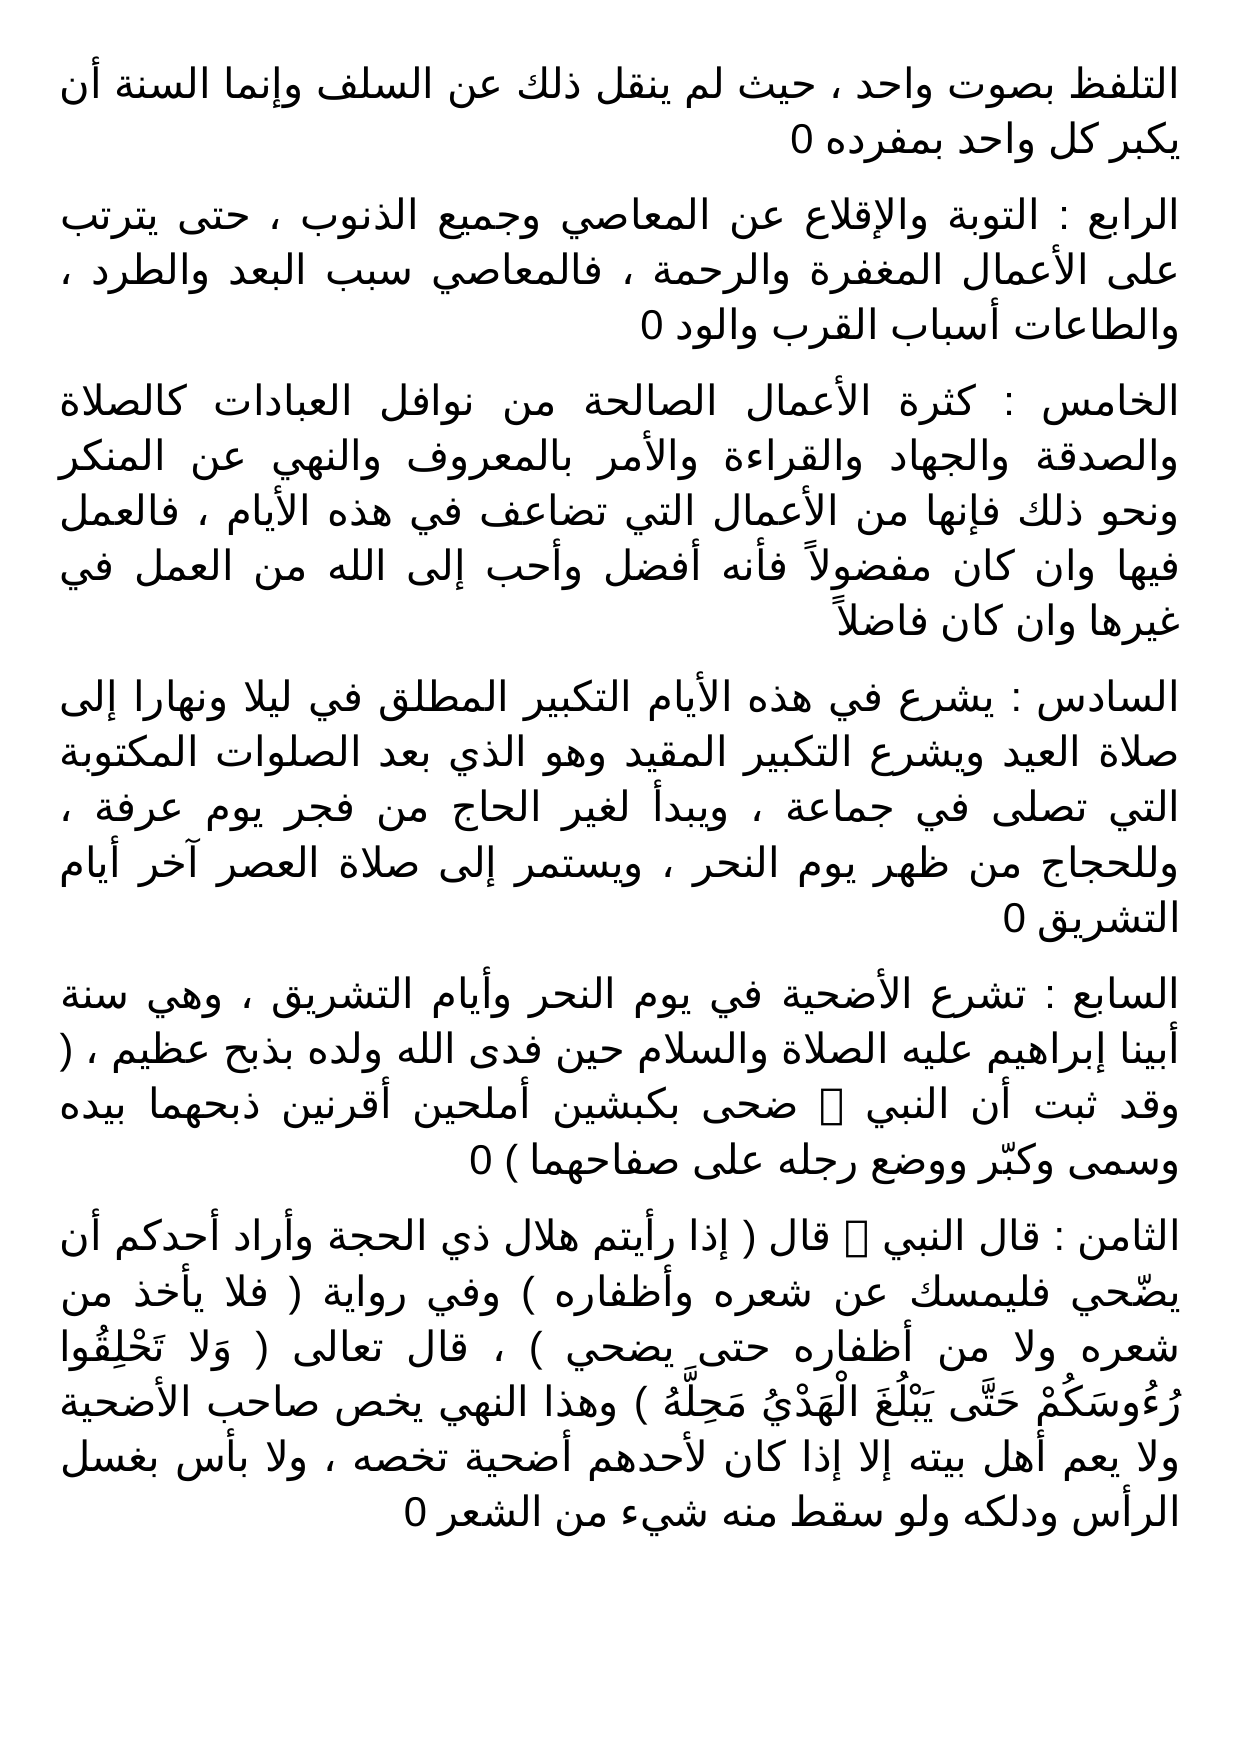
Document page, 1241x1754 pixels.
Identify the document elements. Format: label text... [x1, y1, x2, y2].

text الثامن : قال النبي قال ( إذا رأيتم هلال ذي الحجة وأراد أحدكم أن يضّحي فليمسك عن شعره وأظفاره ) وفي رواية ( فلا يأخذ من شعره ولا من أظفاره حتى يضحي ) ، قال تعالى ( وَلا تَحْلِقُوا رُءُوسَكُمْ حَتَّى يَبْلُغَ الْهَدْيُ مَحِلَّهُ ) وهذا النهي يخص صاحب الأضحية ولا يعم أهل بيته إلا إذا كان لأحدهم أضحية تخصه ، ولا بأس بغسل الرأس ودلكه ولو سقط منه شيء من الشعر 0 [59, 1211, 1181, 1536]
text السادس : يشرع في هذه الأيام التكبير المطلق في ليلا ونهارا إلى صلاة العيد ويشرع التكبير المقيد وهو الذي بعد الصلوات المكتوبة التي تصلى في جماعة ، ويبدأ لغير الحاج من فجر يوم عرفة ، وللحجاج من ظهر يوم النحر ، ويستمر إلى صلاة العصر آخر أيام التشريق 0 [59, 673, 1181, 941]
text السابع : تشرع الأضحية في يوم النحر وأيام التشريق ، وهي سنة أبينا إبراهيم عليه الصلاة والسلام حين فدى الله ولده بذبح عظيم ، ( وقد ثبت أن النبي ضحى بكبشين أملحين أقرنين ذبحهما بيده وسمى وكبّر ووضع رجله على صفاحهما ) 0 [59, 969, 1181, 1183]
text الرابع : التوبة والإقلاع عن المعاصي وجميع الذنوب ، حتى يترتب على الأعمال المغفرة والرحمة ، فالمعاصي سبب البعد والطرد ، والطاعات أسباب القرب والود 0 [59, 190, 1181, 348]
text الخامس : كثرة الأعمال الصالحة من نوافل العبادات كالصلاة والصدقة والجهاد والقراءة والأمر بالمعروف والنهي عن المنكر ونحو ذلك فإنها من الأعمال التي تضاعف في هذه الأيام ، فالعمل فيها وان كان مفضولاً فأنه أفضل وأحب إلى الله من العمل في غيرها وان كان فاضلاً [59, 376, 1181, 644]
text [59, 59, 1181, 162]
